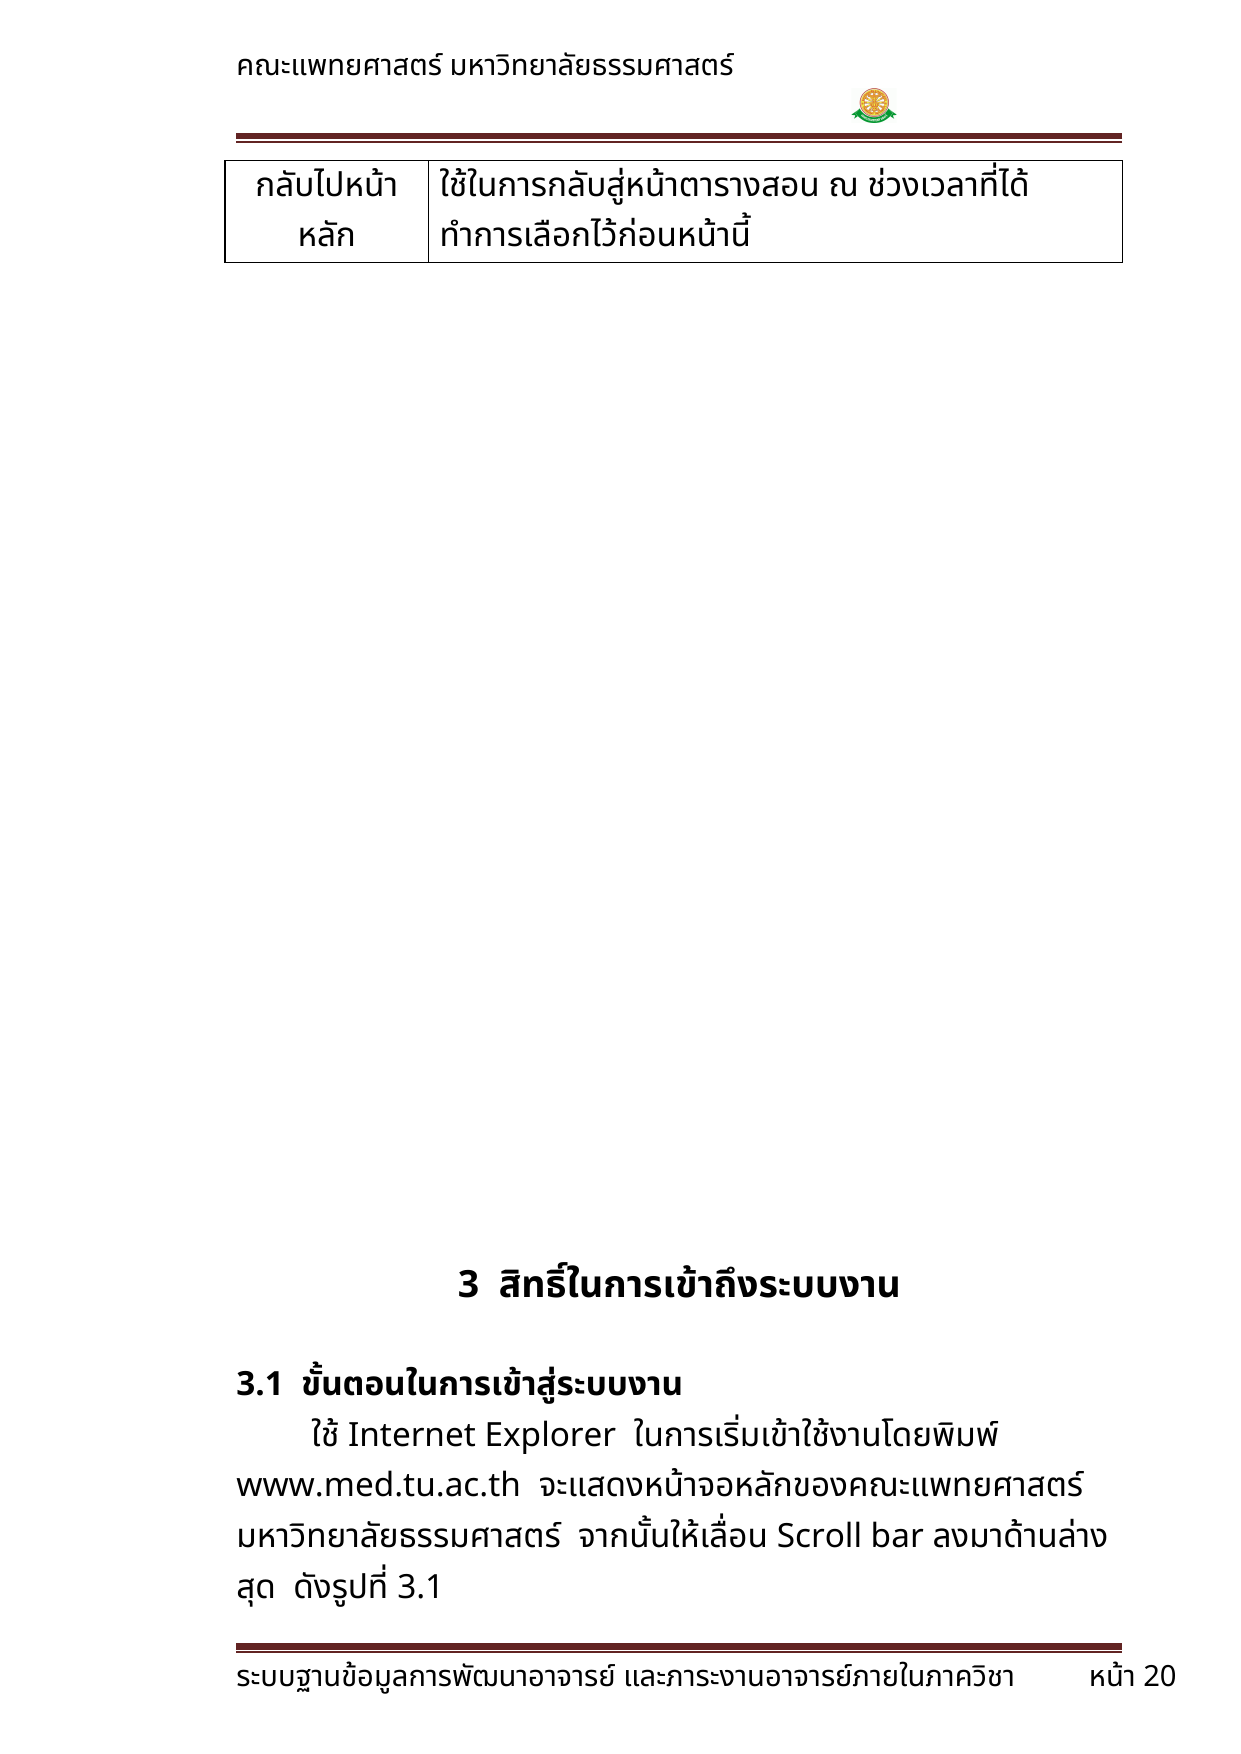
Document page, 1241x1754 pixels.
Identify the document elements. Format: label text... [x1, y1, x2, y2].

text ใช้ Internet Explorer ในการเริ่มเข้าใช้งานโดยพิมพ์ www.med.tu.ac.th จะแสดงหน้าจอหลักของคณะแพทยศาสตร์ มหาวิทยาลัยธรรมศาสตร์ จากนั้นให้เลื่อน Scroll bar ลงมาด้านล่างสุด ดังรูปที่ 3.1 [236, 1411, 1122, 1613]
picture [851, 88, 897, 123]
text 3.1 ขั้นตอนในการเข้าสู่ระบบงาน [236, 1360, 1122, 1411]
table_cell กลับไปหน้าหลัก [226, 161, 428, 262]
table_cell ใช้ในการกลับสู่หน้าตารางสอน ณ ช่วงเวลาที่ได้ทำการเลือกไว้ก่อนหน้านี้ [429, 161, 1122, 262]
text 3 สิทธิ์ในการเข้าถึงระบบงาน [236, 1257, 1122, 1314]
